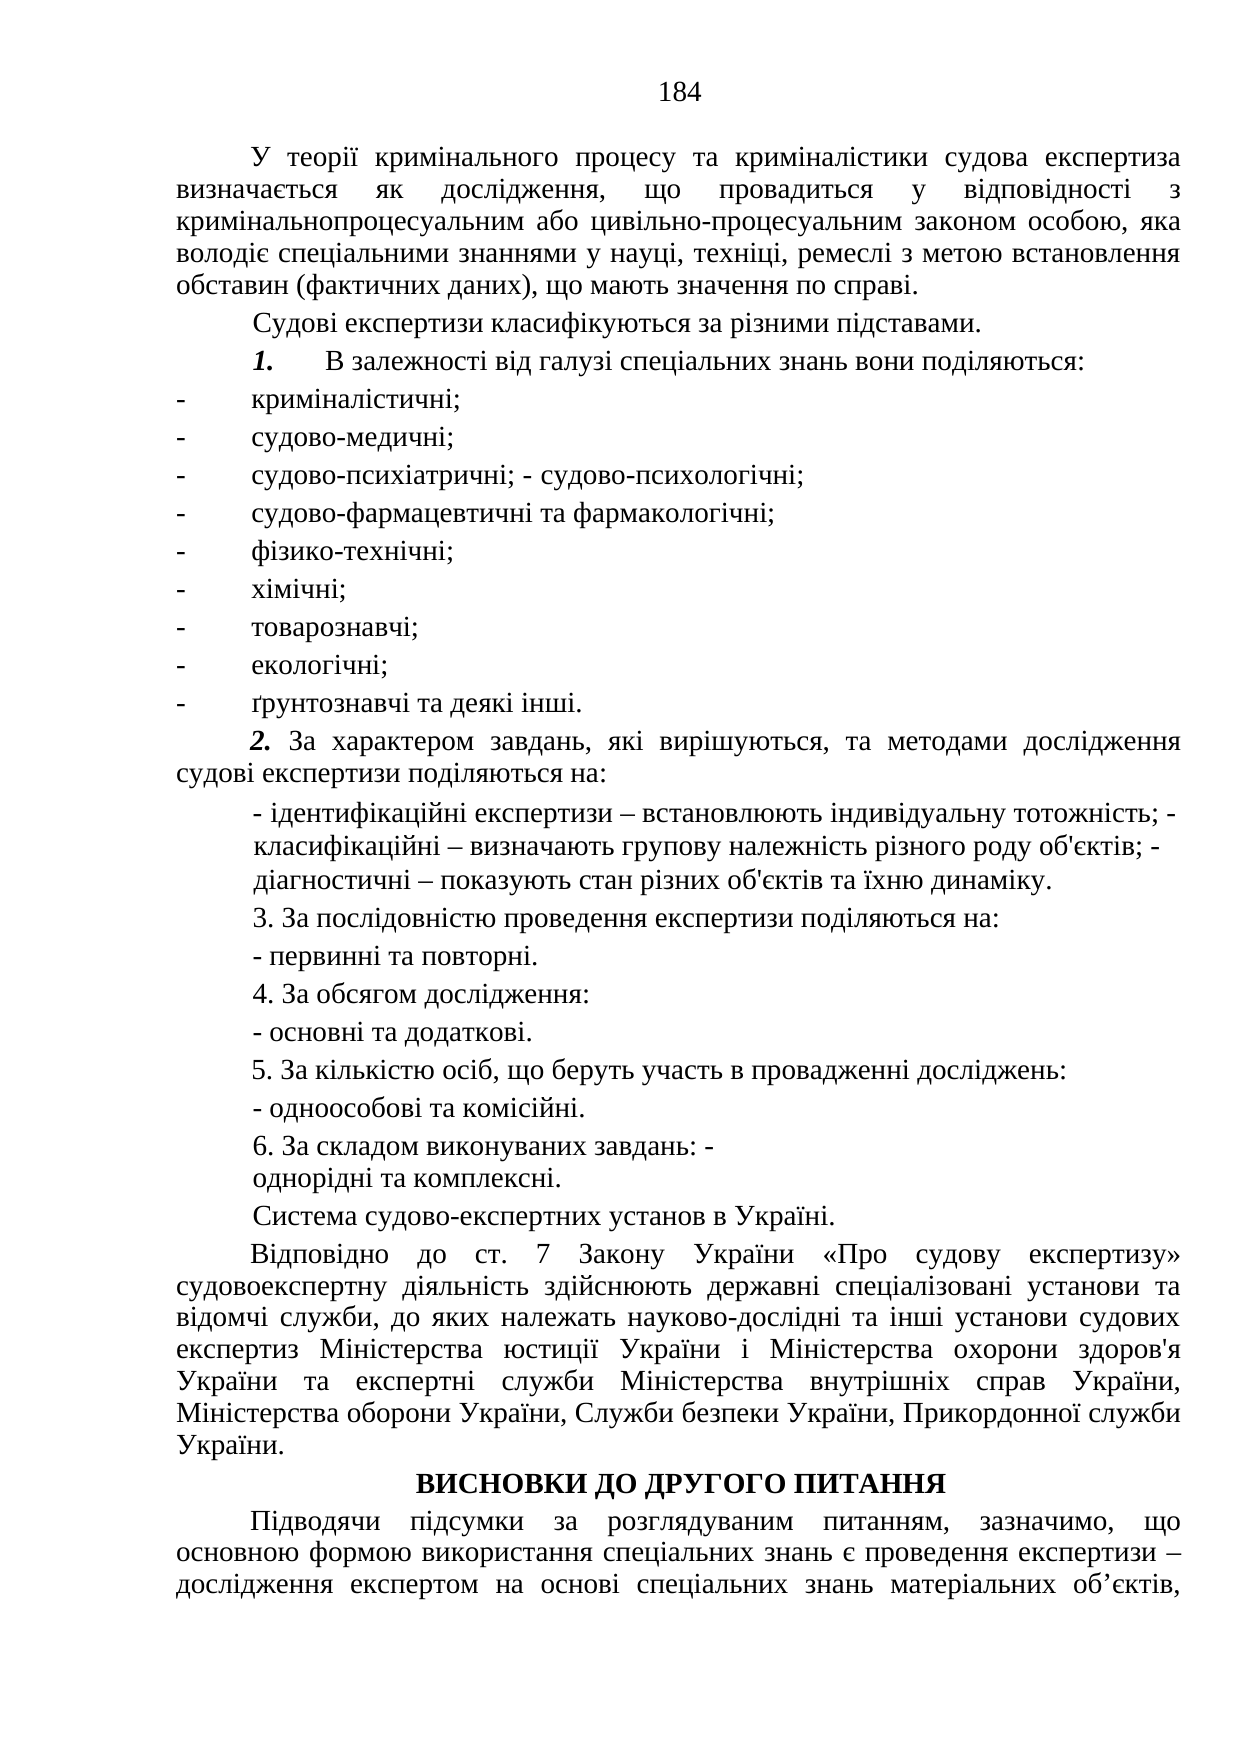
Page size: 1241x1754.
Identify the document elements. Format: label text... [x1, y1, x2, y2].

text У теорії кримінального процесу та криміналістики судова експертиза визначається як дослідження, що провадиться у відповідності з кримінальнопроцесуальним або цивільно-процесуальним законом особою, яка володіє спеціальними знаннями у науці, техніці, ремеслі з метою встановлення обставин (фактичних даних), що мають значення по справі. [176, 141, 1182, 301]
list судово-психіатричні; - судово-психологічні; [176, 459, 1182, 491]
text Судові експертизи класифікуються за різними підставами. [252, 307, 1182, 338]
text 4. За обсягом дослідження: [252, 978, 1182, 1009]
text Система судово-експертних установ в Україні. [252, 1199, 1182, 1231]
list фізико-технічні; [176, 535, 1182, 567]
text 2. За характером завдань, які вирішуються, та методами дослідження судові експертизи поділяються на: [176, 725, 1182, 789]
list ґрунтознавчі та деякі інші. [176, 687, 1182, 719]
text Відповідно до ст. 7 Закону України «Про судову експертизу» судовоекспертну діяльність здійснюють державні спеціалізовані установи та відомчі служби, до яких належать науково-дослідні та інші установи судових експертиз Міністерства юстиції України і Міністерства охорони здоров'я України та експертні служби Міністерства внутрішніх справ України, Міністерства оборони України, Служби безпеки України, Прикордонної служби України. [176, 1238, 1182, 1461]
list судово-медичні; [176, 421, 1182, 453]
text - основні та додаткові. [252, 1016, 1182, 1047]
text 3. За послідовністю проведення експертизи поділяються на: [252, 902, 1182, 933]
text ВИСНОВКИ ДО ДРУГОГО ПИТАННЯ [178, 1467, 1183, 1500]
text 6. За складом виконуваних завдань: - однорідні та комплексні. [252, 1130, 714, 1193]
list екологічні; [176, 649, 1182, 681]
list судово-фармацевтичні та фармакологічні; [176, 497, 1182, 529]
list хімічні; [176, 573, 1182, 605]
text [176, 1504, 1182, 1600]
list криміналістичні; [176, 383, 1182, 414]
text - первинні та повторні. [252, 939, 1182, 971]
text - ідентифікаційні експертизи – встановлюють індивідуальну тотожність; - класифікаційні – визначають групову належність різного роду об'єктів; - діагностичні – показують стан різних об'єктів та їхню динаміку. [252, 795, 1182, 896]
text 5. За кількістю осіб, що беруть участь в провадженні досліджень: [251, 1054, 1182, 1085]
text 1. В залежності від галузі спеціальних знань вони поділяються: [252, 345, 1182, 377]
text - одноособові та комісійні. [252, 1092, 1182, 1123]
list товарознавчі; [176, 611, 1182, 643]
